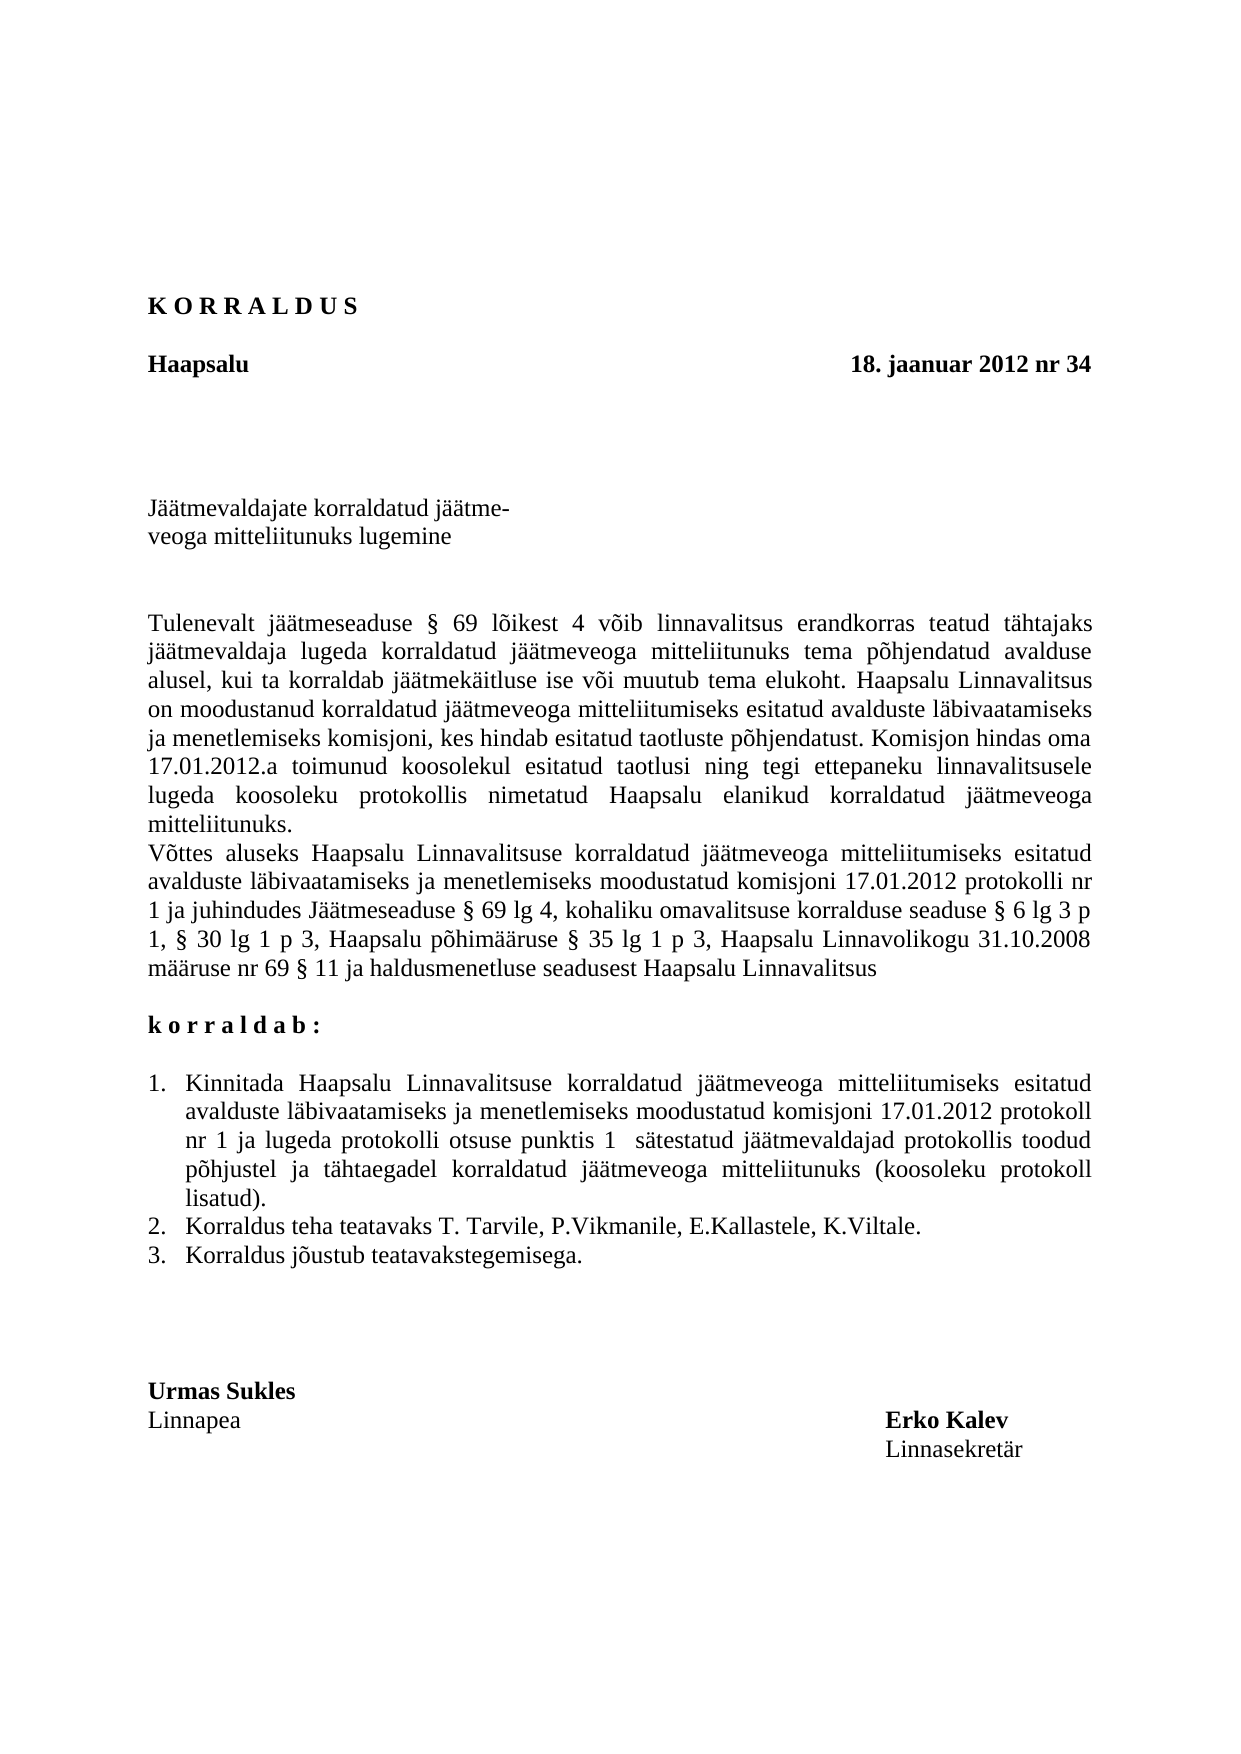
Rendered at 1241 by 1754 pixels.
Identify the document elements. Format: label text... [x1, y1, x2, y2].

text K O R R A L D U S [148, 291, 1093, 320]
list Korraldus jõustub teatavakstegemisega. [148, 1240, 1093, 1269]
text korraldab: [148, 1010, 1093, 1039]
text veoga mitteliitunuks lugemine [148, 521, 1093, 550]
subtitle Haapsalu 18. jaanuar 2012 nr 34 [148, 349, 1093, 378]
list Korraldus teha teatavaks T. Tarvile, P.Vikmanile, E.Kallastele, K.Viltale. [148, 1211, 1093, 1240]
subtitle Urmas Sukles [148, 1376, 1093, 1405]
text Võttes aluseks Haapsalu Linnavalitsuse korraldatud jäätmeveoga mitteliitumiseks esitatud avalduste läbivaatamiseks ja menetlemiseks moodustatud komisjoni 17.01.2012 protokolli nr 1 ja juhindudes Jäätmeseaduse § 69 lg 4, kohaliku omavalitsuse korralduse seaduse § 6 lg 3 p 1, § 30 lg 1 p 3, Haapsalu põhimääruse § 35 lg 1 p 3, Haapsalu Linnavolikogu 31.10.2008 määruse nr 69 § 11 ja haldusmenetluse seadusest Haapsalu Linnavalitsus [148, 838, 1093, 981]
text Jäätmevaldajate korraldatud jäätme- [148, 493, 1093, 521]
list Kinnitada Haapsalu Linnavalitsuse korraldatud jäätmeveoga mitteliitumiseks esitatud avalduste läbivaatamiseks ja menetlemiseks moodustatud komisjoni 17.01.2012 protokoll nr 1 ja lugeda protokolli otsuse punktis 1 sätestatud jäätmevaldajad protokollis toodud põhjustel ja tähtaegadel korraldatud jäätmeveoga mitteliitunuks (koosoleku protokoll lisatud). [148, 1068, 1093, 1211]
text Linnapea [148, 1405, 1093, 1434]
text Tulenevalt jäätmeseaduse § 69 lõikest 4 võib linnavalitsus erandkorras teatud tähtajaks jäätmevaldaja lugeda korraldatud jäätmeveoga mitteliitunuks tema põhjendatud avalduse alusel, kui ta korraldab jäätmekäitluse ise või muutub tema elukoht. Haapsalu Linnavalitsus on moodustanud korraldatud jäätmeveoga mitteliitumiseks esitatud avalduste läbivaatamiseks ja menetlemiseks komisjoni, kes hindab esitatud taotluste põhjendatust. Komisjon hindas oma 17.01.2012.a toimunud koosolekul esitatud taotlusi ning tegi ettepaneku linnavalitsusele lugeda koosoleku protokollis nimetatud Haapsalu elanikud korraldatud jäätmeveoga mitteliitunuks. [148, 608, 1093, 838]
text Linnasekretär [148, 1434, 1093, 1463]
